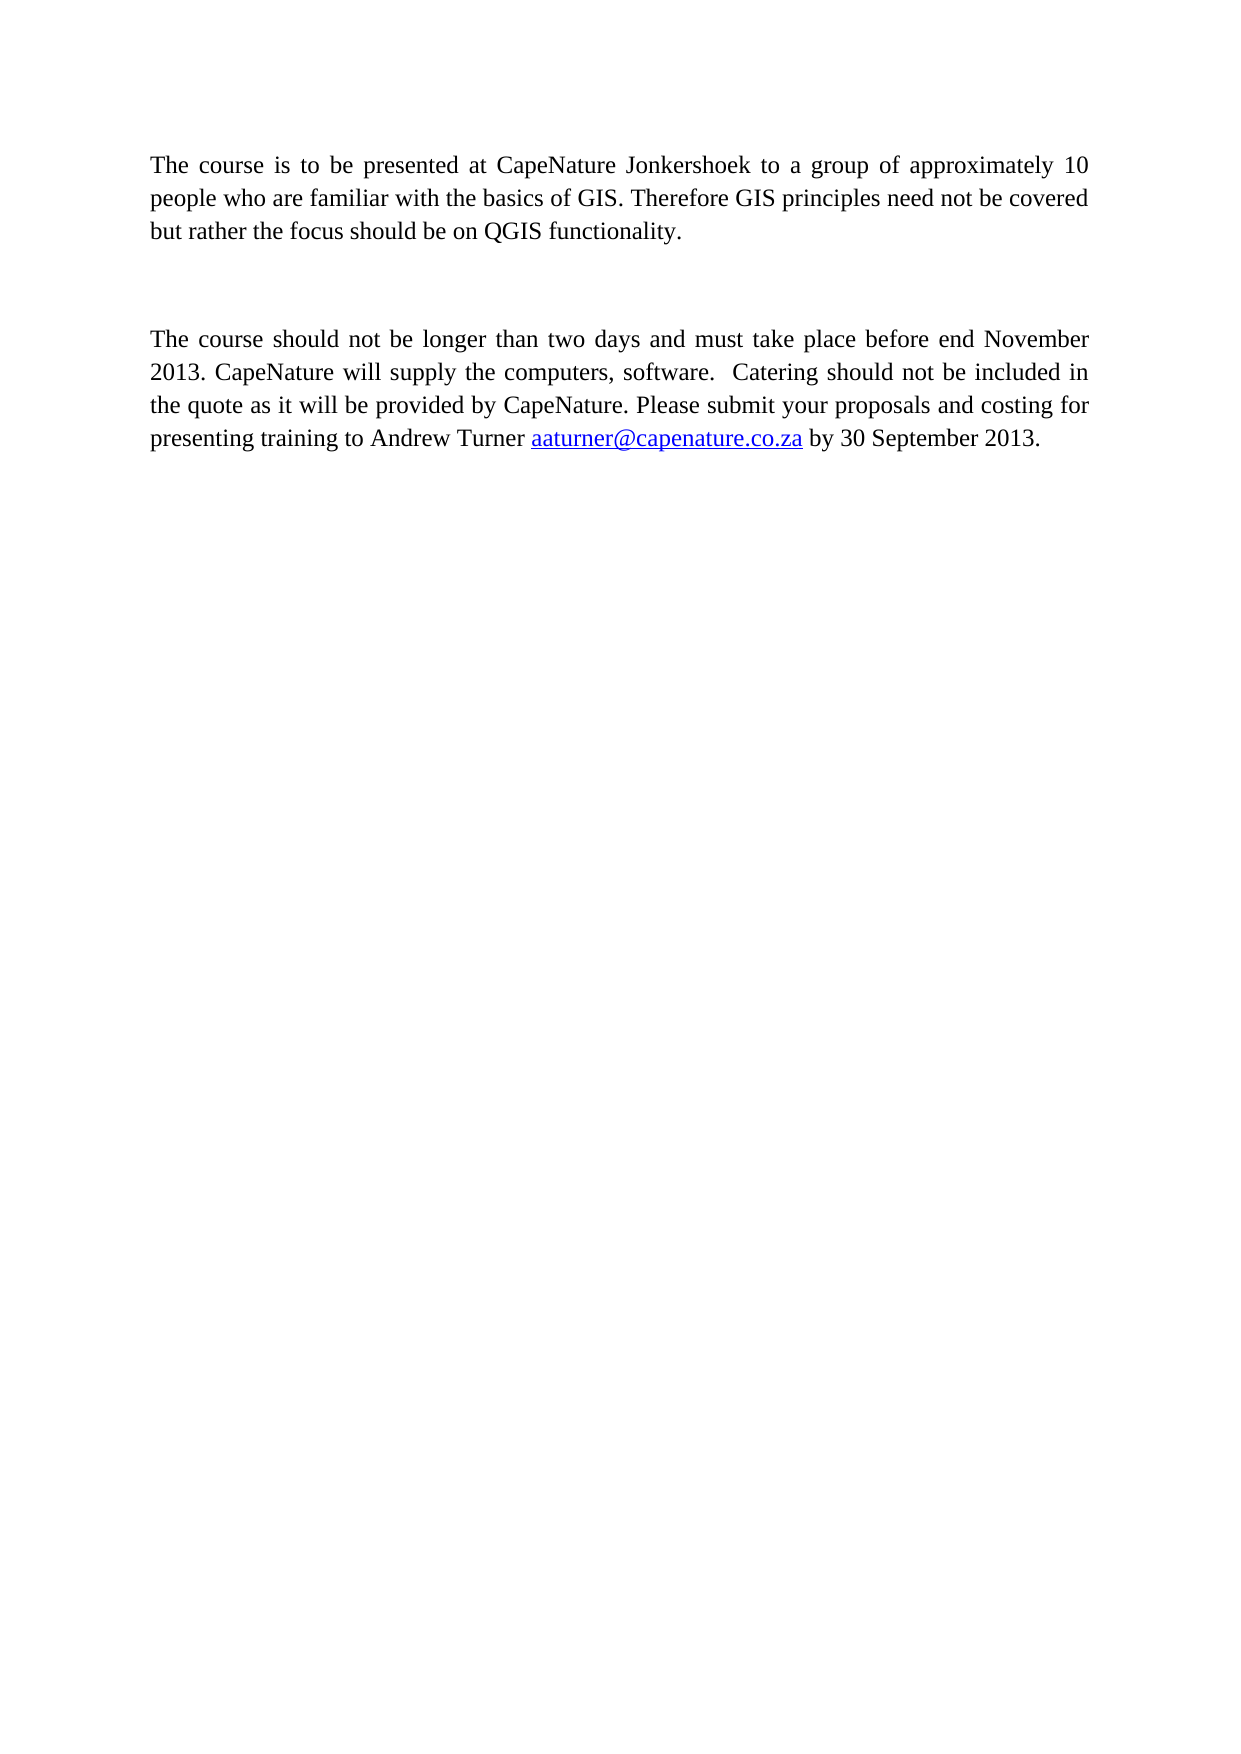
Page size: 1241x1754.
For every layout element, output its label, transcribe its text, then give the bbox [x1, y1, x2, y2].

text The course should not be longer than two days and must take place before end November 2013. CapeNature will supply the computers, software. Catering should not be included in the quote as it will be provided by CapeNature. Please submit your proposals and costing for presenting training to Andrew Turner aaturner@capenature.co.za by 30 September 2013. [150, 324, 1090, 452]
text The course is to be presented at CapeNature Jonkershoek to a group of approximately 10 people who are familiar with the basics of GIS. Therefore GIS principles need not be covered but rather the focus should be on QGIS functionality. [150, 150, 1090, 245]
